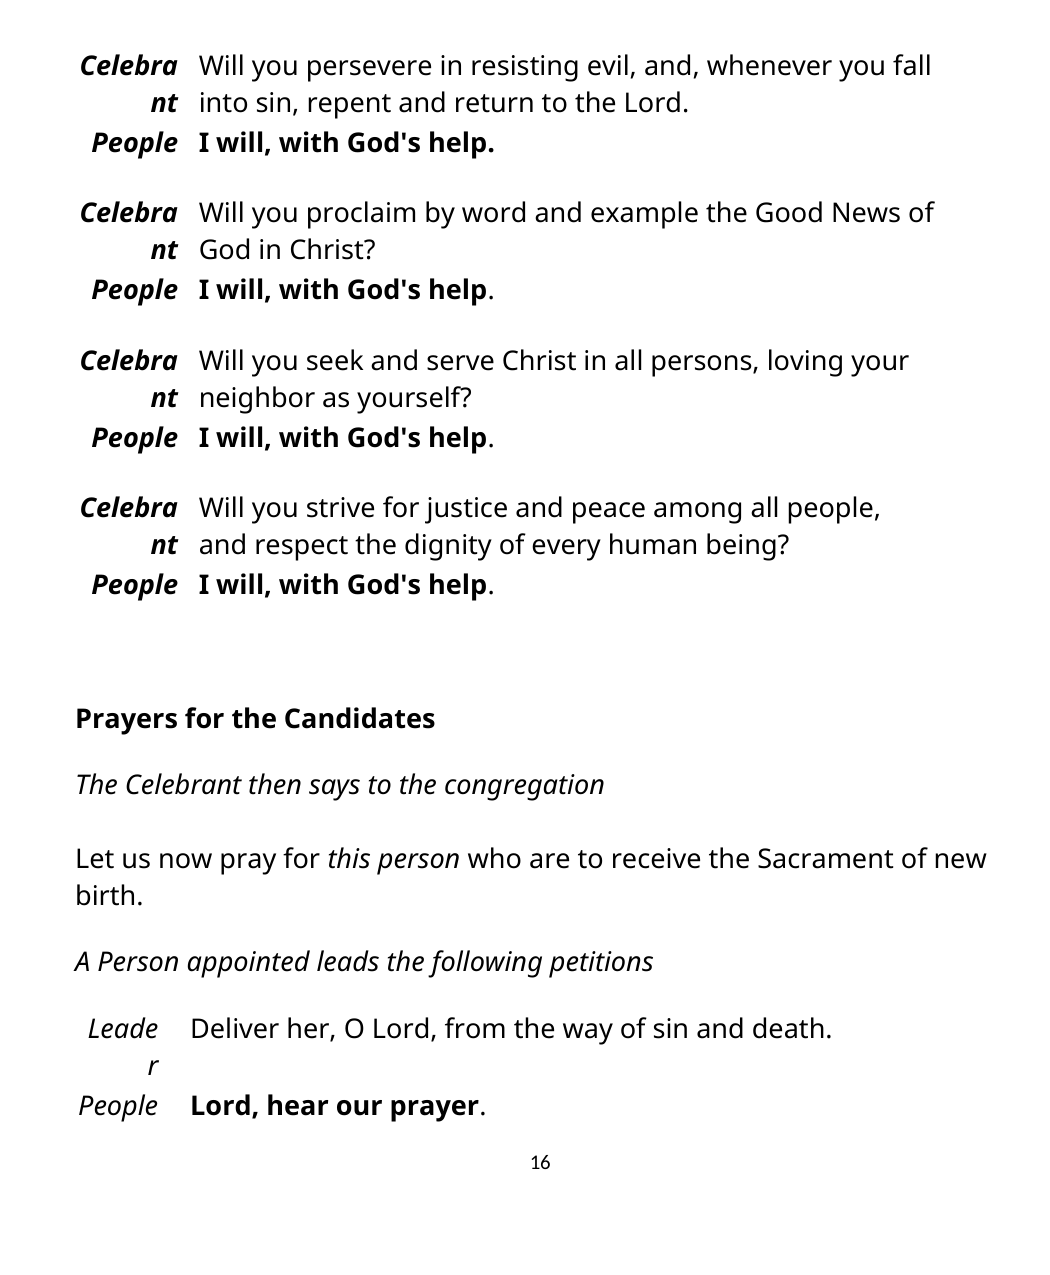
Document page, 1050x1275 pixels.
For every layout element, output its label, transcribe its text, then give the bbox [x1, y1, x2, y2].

table_header Deliver her, O Lord, from the way of sin and death. [188, 1008, 931, 1085]
table_header Leader [75, 1008, 188, 1085]
table_cell I will, with God's help. [197, 417, 951, 487]
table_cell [188, 1085, 931, 1125]
table_cell I will, with God's help. [197, 122, 968, 192]
table_cell Will you persevere in resisting evil, and, whenever you fall into sin, repent and return to the Lord. [197, 45, 968, 122]
text A Person appointed leads the following petitions [75, 942, 1005, 979]
text Prayers for the Candidates [75, 699, 1005, 736]
table_cell Celebrant [75, 487, 197, 564]
table_cell Celebrant [75, 45, 197, 122]
table_cell Will you proclaim by word and example the Good News of God in Christ? [197, 192, 951, 269]
text The Celebrant then says to the congregation Let us now pray for this person who are to receive the Sacrament of new birth. [75, 765, 1005, 913]
table_cell People [75, 417, 197, 487]
table_cell People [75, 269, 197, 340]
table_cell Celebrant [75, 192, 197, 269]
table_cell I will, with God's help. [197, 564, 951, 604]
table_cell Will you seek and serve Christ in all persons, loving your neighbor as yourself? [197, 340, 951, 417]
table_cell People [75, 1085, 188, 1125]
table_cell Celebrant [75, 340, 197, 417]
table_cell People [75, 564, 197, 604]
table_cell I will, with God's help. [197, 269, 951, 340]
table_cell People [75, 122, 197, 192]
table_cell Will you strive for justice and peace among all people, and respect the dignity of every human being? [197, 487, 951, 564]
